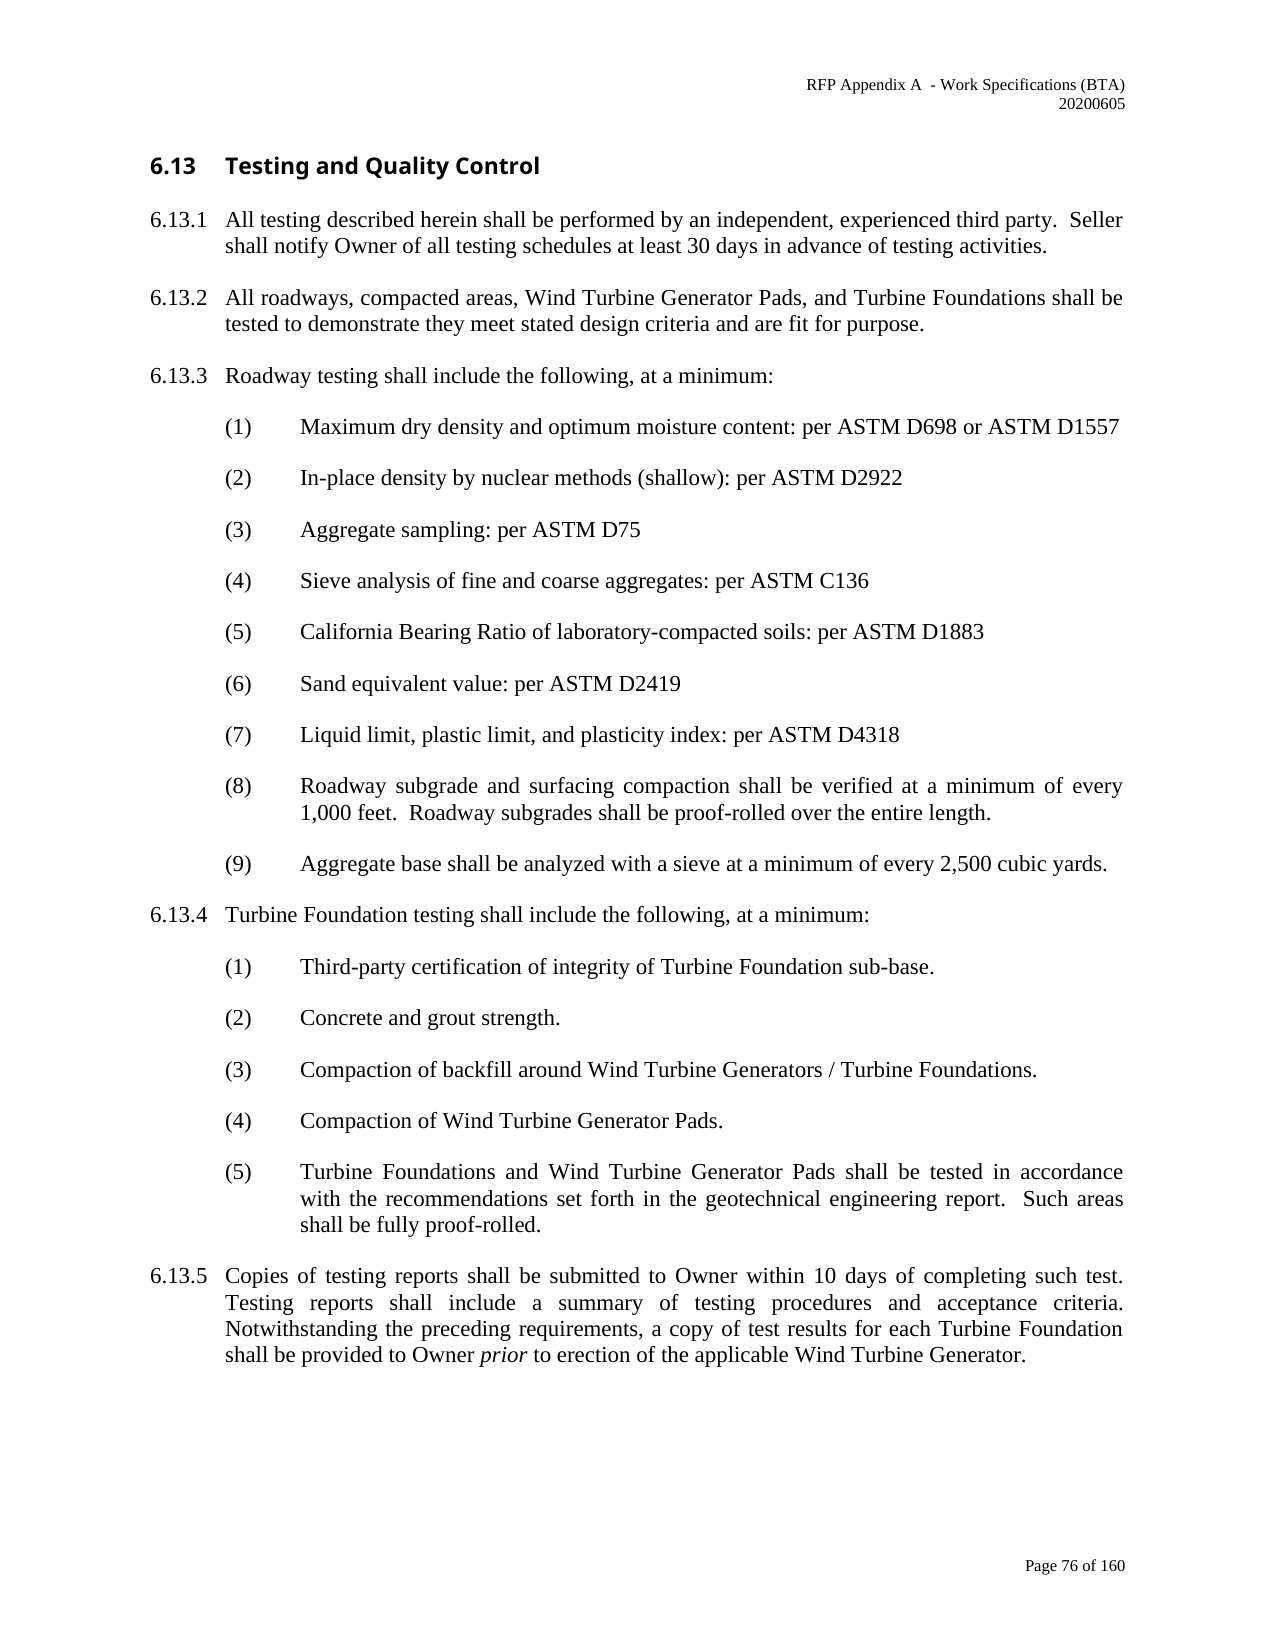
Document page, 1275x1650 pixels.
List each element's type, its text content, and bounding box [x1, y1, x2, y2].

subtitle Compaction of backfill around Wind Turbine Generators / Turbine Foundations. [225, 1056, 1125, 1082]
subtitle Maximum dry density and optimum moisture content: per ASTM D698 or ASTM D1557 [225, 413, 1125, 439]
subtitle Turbine Foundation testing shall include the following, at a minimum: [150, 902, 1125, 928]
subtitle Concrete and grout strength. [225, 1004, 1125, 1031]
subtitle Compaction of Wind Turbine Generator Pads. [225, 1107, 1125, 1133]
subtitle Copies of testing reports shall be submitted to Owner within 10 days of completing such test. Testing reports shall include a summary of testing procedures and acceptance criteria. Notwithstanding the preceding requirements, a copy of test results for each Turbine Foundation shall be provided to Owner prior to erection of the applicable Wind Turbine Generator. [150, 1262, 1125, 1368]
subtitle Aggregate sampling: per ASTM D75 [225, 516, 1125, 542]
subtitle Third-party certification of integrity of Turbine Foundation sub-base. [225, 953, 1125, 979]
subtitle Turbine Foundations and Wind Turbine Generator Pads shall be tested in accordance with the recommendations set forth in the geotechnical engineering report. Such areas shall be fully proof-rolled. [225, 1158, 1125, 1237]
subtitle Aggregate base shall be analyzed with a sieve at a minimum of every 2,500 cubic yards. [225, 850, 1125, 877]
subtitle All testing described herein shall be performed by an independent, experienced third party. Seller shall notify Owner of all testing schedules at least 30 days in advance of testing activities. [150, 206, 1125, 259]
subtitle Sieve analysis of fine and coarse aggregates: per ASTM C136 [225, 567, 1125, 593]
subtitle Roadway testing shall include the following, at a minimum: [150, 362, 1125, 388]
subtitle Sand equivalent value: per ASTM D2419 [225, 670, 1125, 696]
subtitle In-place density by nuclear methods (shallow): per ASTM D2922 [225, 464, 1125, 491]
subtitle Liquid limit, plastic limit, and plasticity index: per ASTM D4318 [225, 721, 1125, 747]
subtitle All roadways, compacted areas, Wind Turbine Generator Pads, and Turbine Foundations shall be tested to demonstrate they meet stated design criteria and are fit for purpose. [150, 284, 1125, 337]
subtitle Roadway subgrade and surfacing compaction shall be verified at a minimum of every 1,000 feet. Roadway subgrades shall be proof-rolled over the entire length. [225, 772, 1125, 825]
subtitle Testing and Quality Control [150, 150, 1125, 181]
subtitle California Bearing Ratio of laboratory-compacted soils: per ASTM D1883 [225, 618, 1125, 645]
